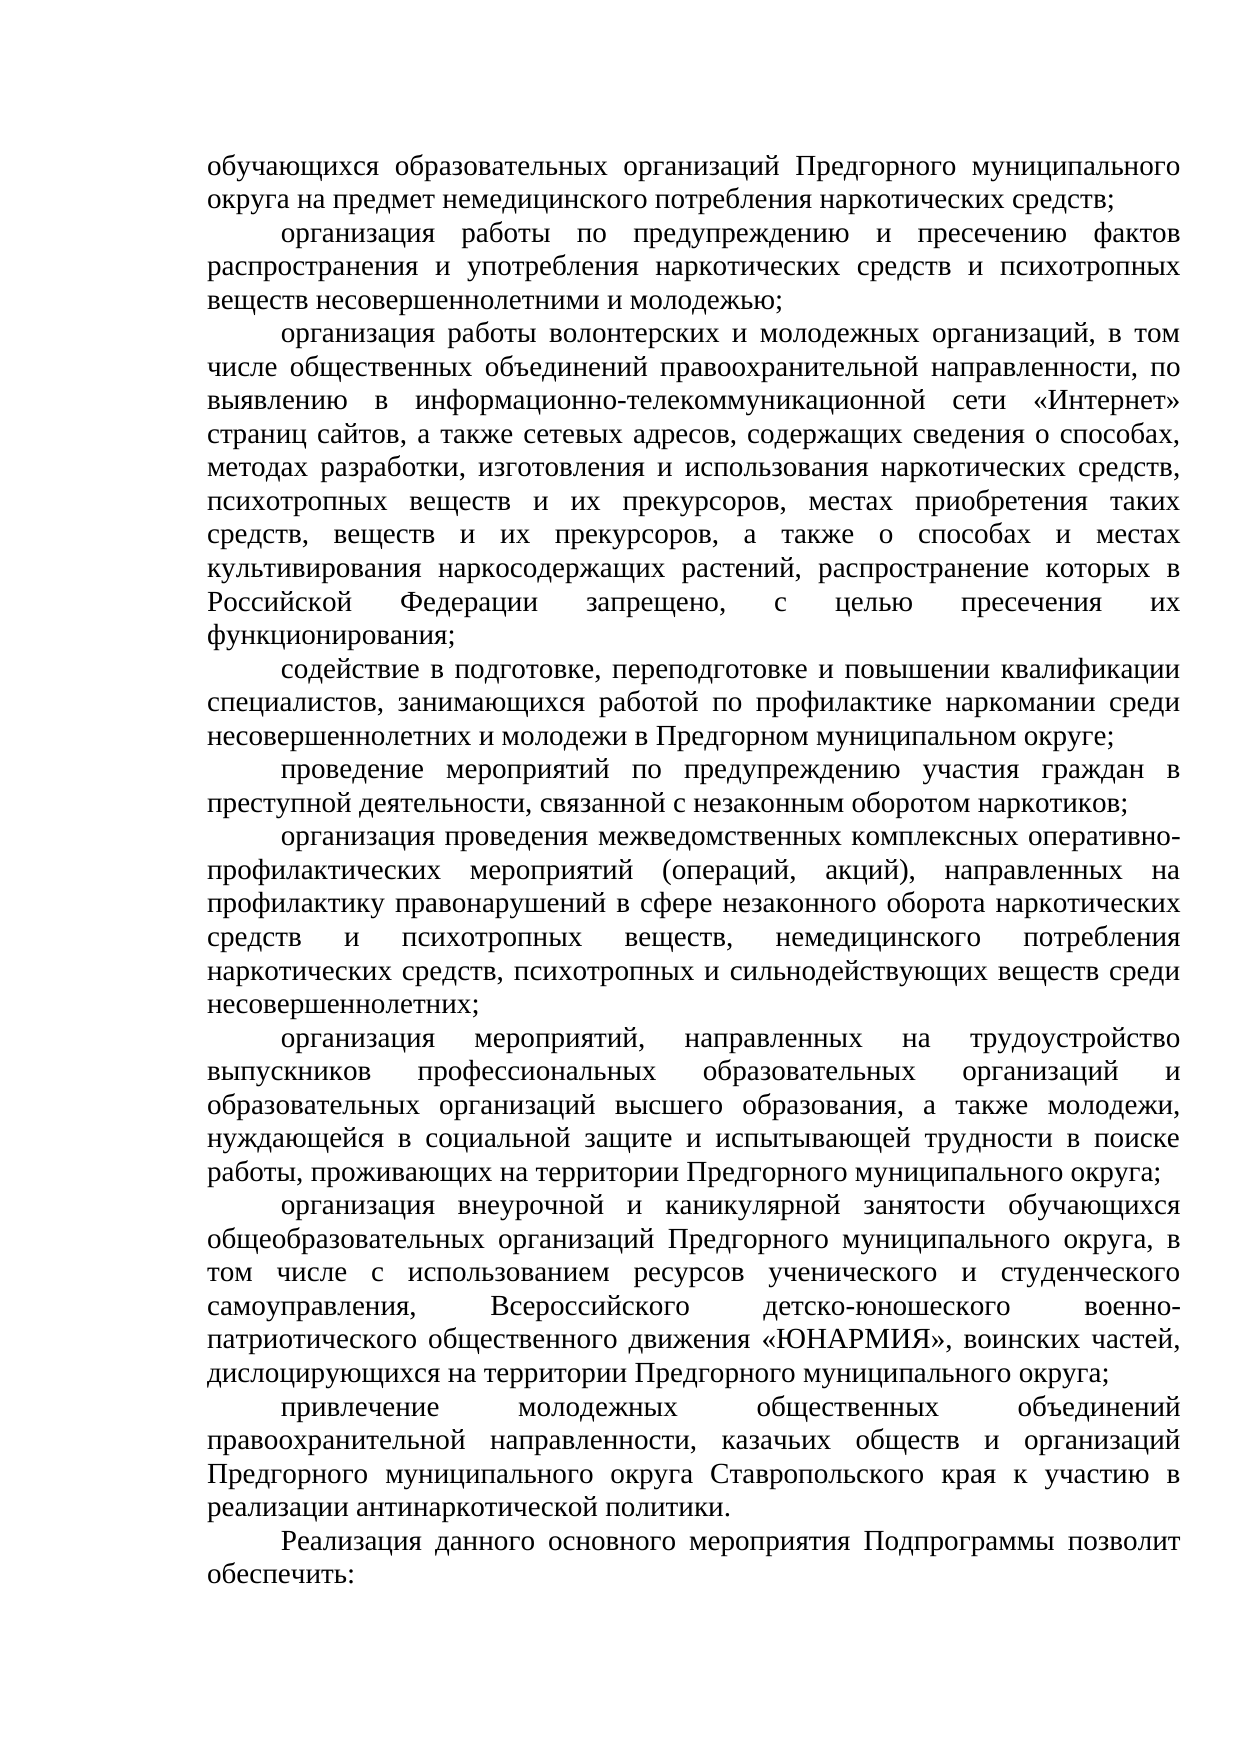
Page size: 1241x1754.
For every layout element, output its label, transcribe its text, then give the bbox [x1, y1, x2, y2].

text организация мероприятий, направленных на трудоустройство выпускников профессиональных образовательных организаций и образовательных организаций высшего образования, а также молодежи, нуждающейся в социальной защите и испытывающей трудности в поиске работы, проживающих на территории Предгорного муниципального округа; [207, 1020, 1181, 1187]
text Реализация данного основного мероприятия Подпрограммы позволит обеспечить: [207, 1523, 1181, 1590]
text организация работы волонтерских и молодежных организаций, в том числе общественных объединений правоохранительной направленности, по выявлению в информационно-телекоммуникационной сети «Интернет» страниц сайтов, а также сетевых адресов, содержащих сведения о способах, методах разработки, изготовления и использования наркотических средств, психотропных веществ и их прекурсоров, местах приобретения таких средств, веществ и их прекурсоров, а также о способах и местах культивирования наркосодержащих растений, распространение которых в Российской Федерации запрещено, с целью пресечения их функционирования; [207, 315, 1181, 651]
text организация проведения межведомственных комплексных оперативно-профилактических мероприятий (операций, акций), направленных на профилактику правонарушений в сфере незаконного оборота наркотических средств и психотропных веществ, немедицинского потребления наркотических средств, психотропных и сильнодействующих веществ среди несовершеннолетних; [207, 818, 1181, 1020]
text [207, 148, 1181, 215]
text проведение мероприятий по предупреждению участия граждан в преступной деятельности, связанной с незаконным оборотом наркотиков; [207, 751, 1181, 818]
text привлечение молодежных общественных объединений правоохранительной направленности, казачьих обществ и организаций Предгорного муниципального округа Ставропольского края к участию в реализации антинаркотической политики. [207, 1389, 1181, 1523]
text организация работы по предупреждению и пресечению фактов распространения и употребления наркотических средств и психотропных веществ несовершеннолетними и молодежью; [207, 215, 1181, 315]
text организация внеурочной и каникулярной занятости обучающихся общеобразовательных организаций Предгорного муниципального округа, в том числе с использованием ресурсов ученического и студенческого самоуправления, Всероссийского детско-юношеского военно-патриотического общественного движения «ЮНАРМИЯ», воинских частей, дислоцирующихся на территории Предгорного муниципального округа; [207, 1187, 1181, 1389]
text содействие в подготовке, переподготовке и повышении квалификации специалистов, занимающихся работой по профилактике наркомании среди несовершеннолетних и молодежи в Предгорном муниципальном округе; [207, 651, 1181, 751]
